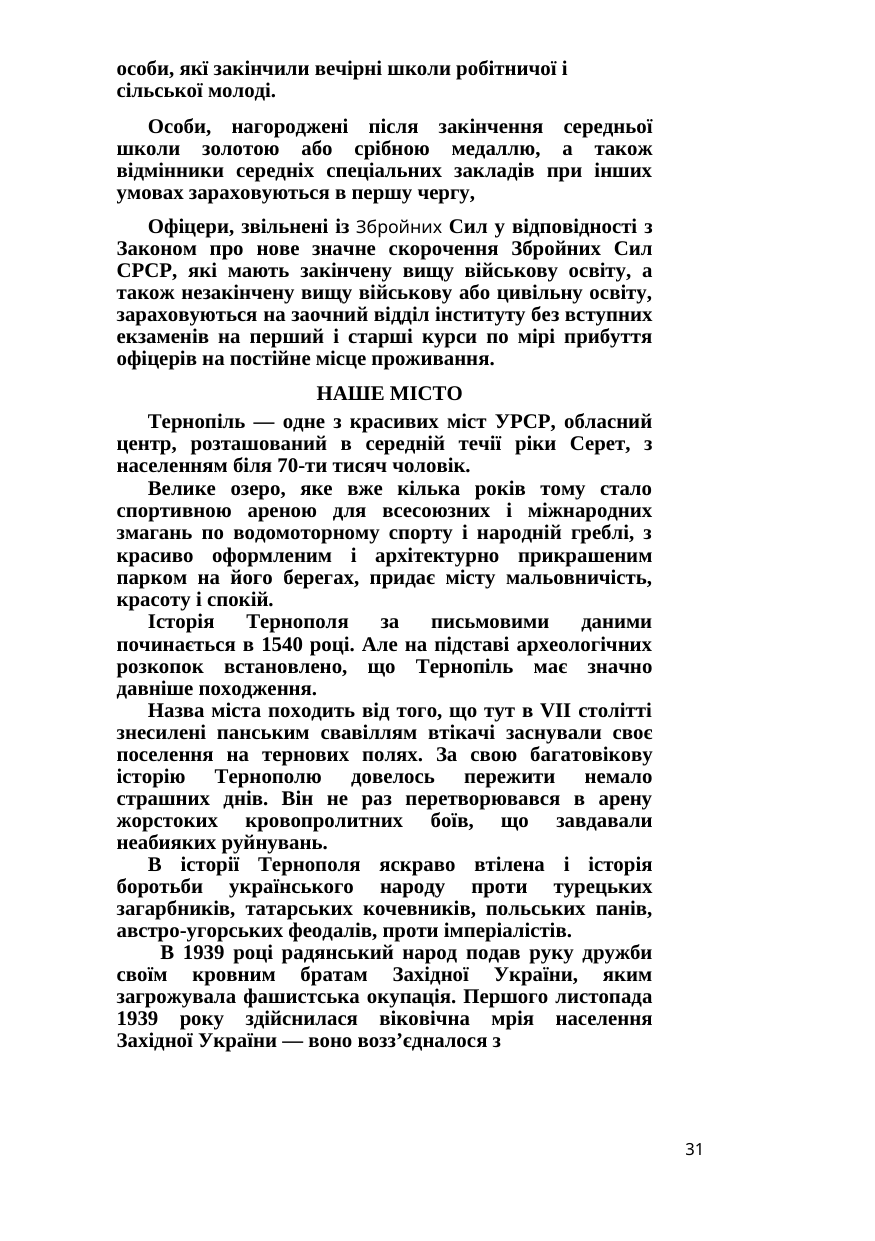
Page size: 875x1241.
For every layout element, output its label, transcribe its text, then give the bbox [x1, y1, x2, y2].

text Історія Тернополя за письмовими даними починається в 1540 році. Але на підставі археологічних розкопок встановлено, що Тернопіль має значно давніше походження. [116, 611, 653, 700]
text Велике озеро, яке вже кілька років тому стало спортивною ареною для всесоюзних і міжнародних змагань по водомоторному спорту і народній греблі, з красиво оформленим і архітектурно прикрашеним парком на його берегах, придає місту мальовничість, красоту і спокій. [116, 477, 653, 611]
text особи, якї закінчили вечірні школи робітничої і сільської молоді. [116, 57, 653, 102]
text Тернопіль — одне з красивих міст УРСР, обласний центр, розташований в середній течії ріки Серет, з населенням біля 70-ти тисяч чоловік. [116, 410, 653, 477]
text Назва міста походить від того, що тут в VII столітті знесилені панським свавіллям втікачі заснували своє поселення на тернових полях. За свою багатовікову історію Тернополю довелось пережити немало страшних днів. Він не раз перетворювався в арену жорстоких кровопролитних боїв, що завдавали неабияких руйнувань. [116, 700, 653, 854]
text В 1939 році радянський народ подав руку дружби своїм кровним братам Західної України, яким загрожувала фашистська окупація. Першого листопада 1939 року здійснилася віковічна мрія населення Західної України — воно возз’єдналося з [116, 942, 653, 1052]
text 31 [685, 1142, 704, 1159]
text НАШЕ МІСТО [316, 383, 769, 404]
text В історії Тернополя яскраво втілена і історія боротьби українського народу проти турецьких загарбників, татарських кочевників, польських панів, австро-угорських феодалів, проти імперіалістів. [116, 854, 653, 942]
text Офіцери, звільнені із Збройних Сил у відповідності з Законом про нове значне скорочення Збройних Сил СРСР, які мають закінчену вищу військову освіту, а також незакінчену вищу військову або цивільну освіту, зараховуються на заочний відділ інституту без вступних екзаменів на перший і старші курси по мірі прибуття офіцерів на постійне місце проживання. [116, 216, 653, 370]
text Особи, нагороджені після закінчення середньої школи золотою або срібною медаллю, а також відмінники середніх спеціальних закладів при інших умовах зараховуються в першу чергу, [116, 116, 653, 203]
